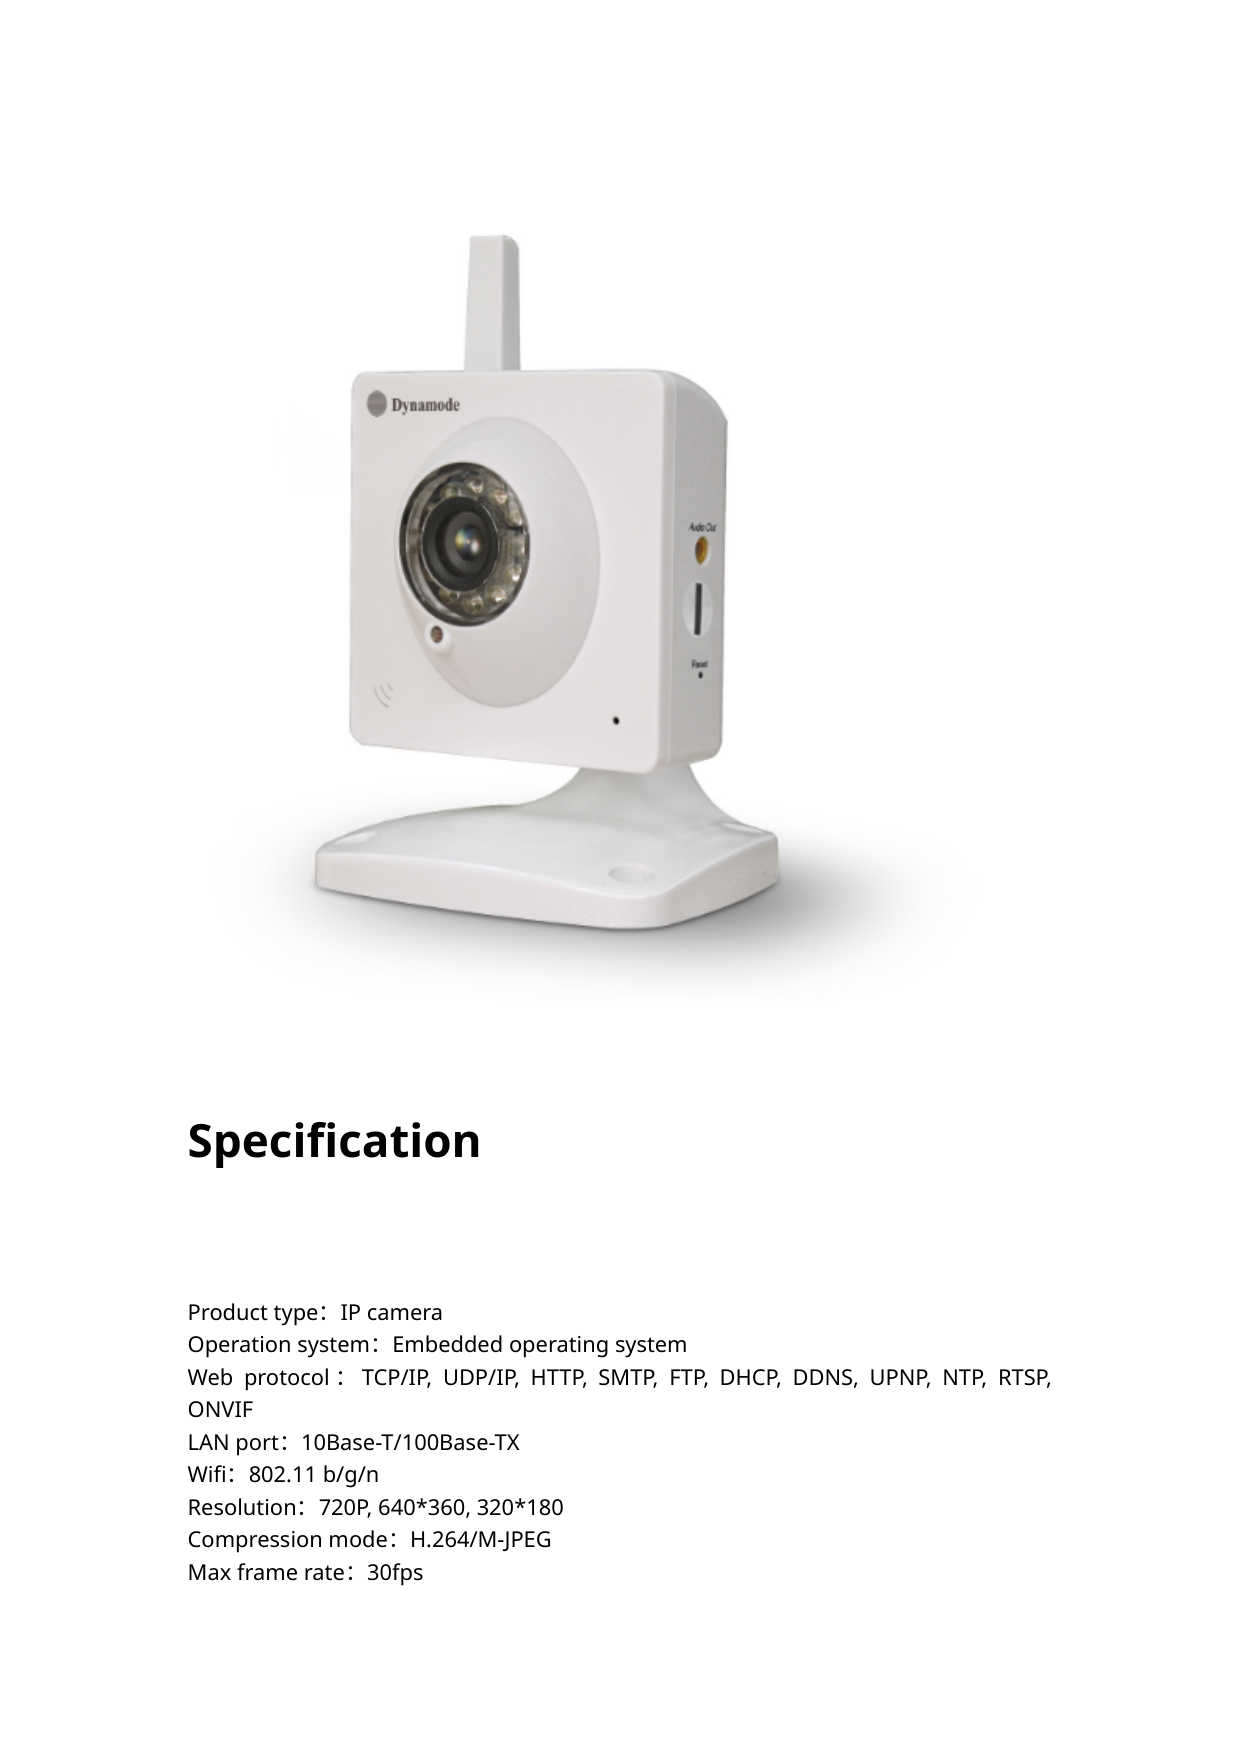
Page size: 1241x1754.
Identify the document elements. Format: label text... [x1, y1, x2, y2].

text Compression mode：H.264/M-JPEG [187, 1522, 1053, 1555]
text Product type：IP camera [187, 1295, 1053, 1327]
text Web protocol：TCP/IP, UDP/IP, HTTP, SMTP, FTP, DHCP, DDNS, UPNP, NTP, RTSP, ONVIF [187, 1360, 1053, 1425]
text LAN port：10Base-T/100Base-TX [187, 1425, 1053, 1457]
text Operation system：Embedded operating system [187, 1327, 1053, 1360]
picture [187, 162, 983, 1029]
text Resolution：720P, 640*360, 320*180 [187, 1490, 1053, 1522]
subtitle Specification [187, 1107, 1053, 1172]
text Wifi：802.11 b/g/n [187, 1457, 1053, 1490]
text Max frame rate：30fps [187, 1555, 1053, 1587]
